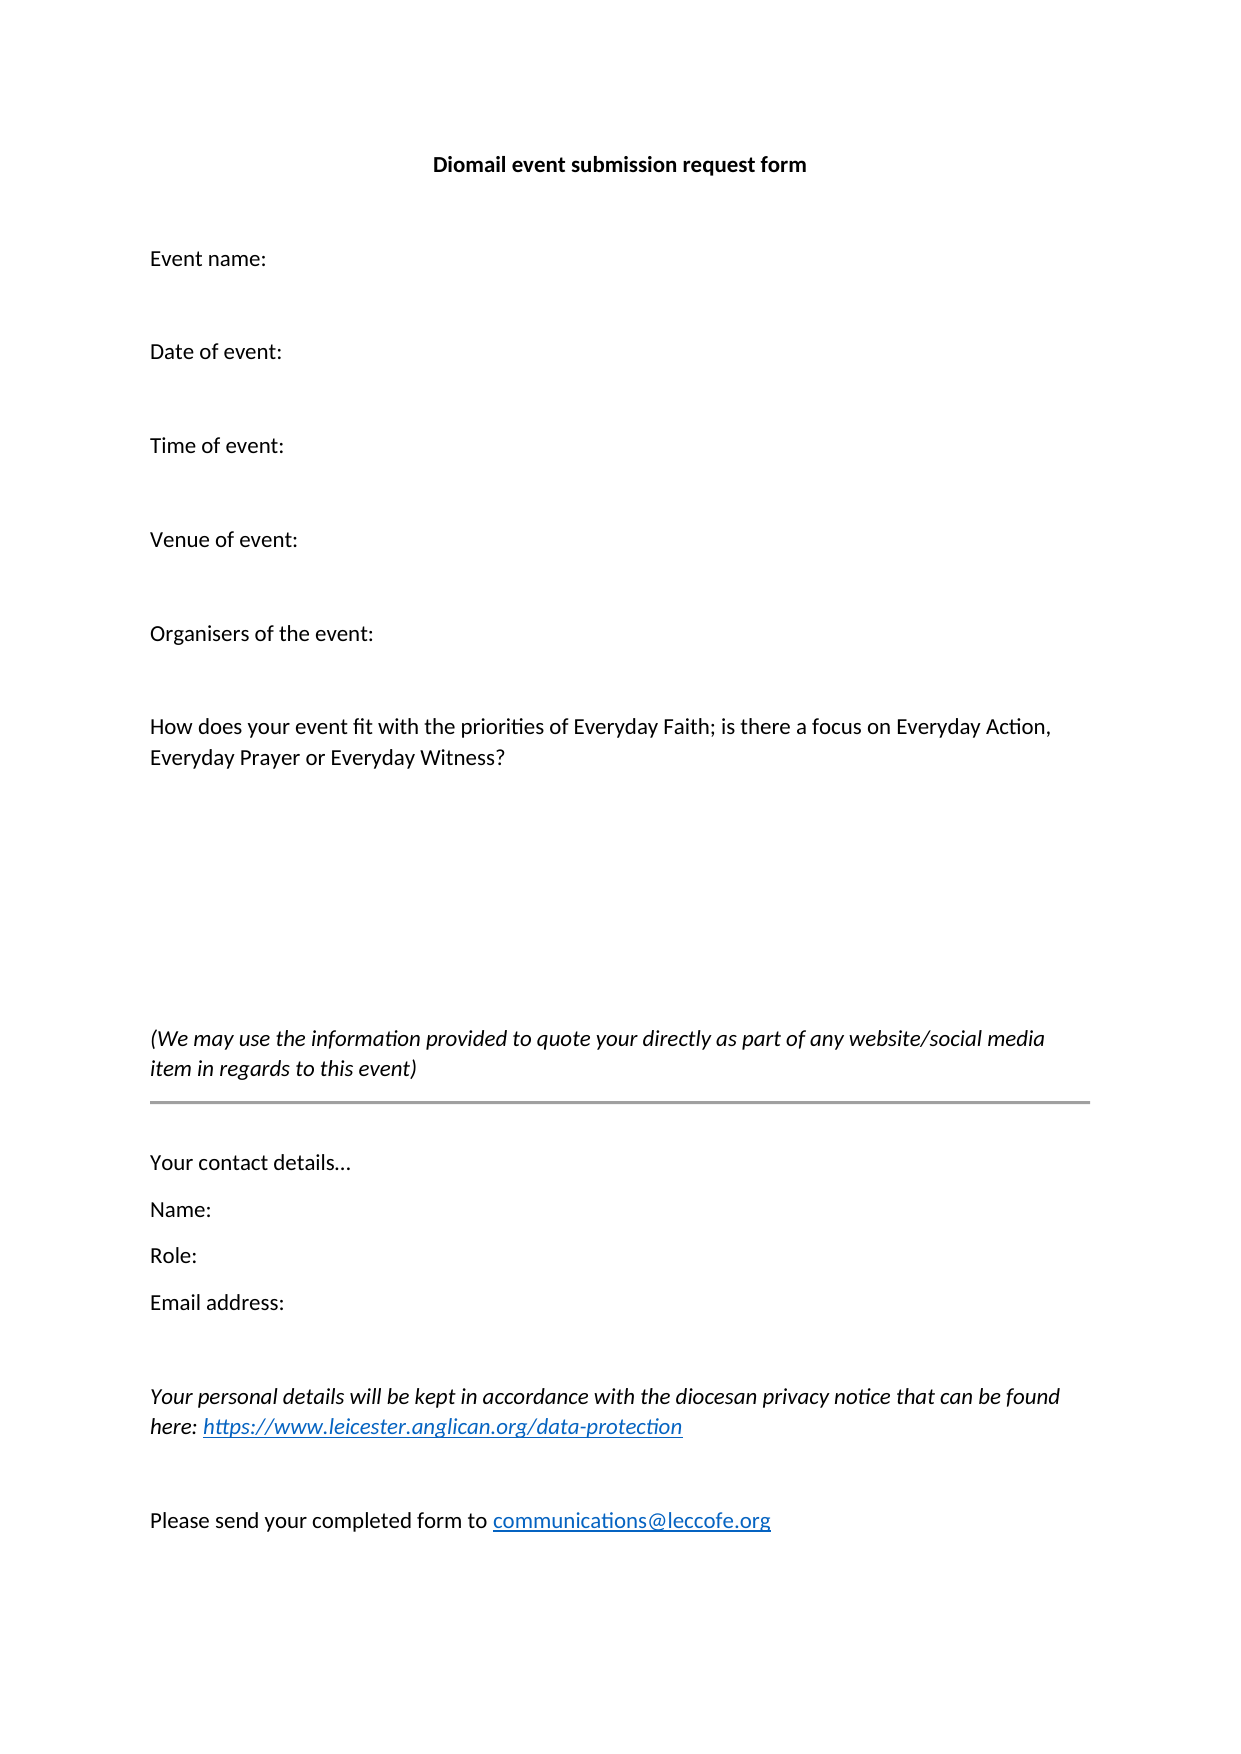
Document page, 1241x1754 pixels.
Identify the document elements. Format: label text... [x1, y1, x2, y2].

text How does your event fit with the priorities of Everyday Faith; is there a focus on Everyday Action, Everyday Prayer or Everyday Witness? [150, 712, 1090, 771]
text Event name: [150, 244, 1090, 272]
text Your contact details… [150, 1148, 1090, 1176]
text Please send your completed form to communications@leccofe.org [150, 1506, 1090, 1534]
text Organisers of the event: [150, 619, 1090, 647]
text Email address: [150, 1288, 1090, 1317]
text Name: [150, 1195, 1090, 1223]
text Time of event: [150, 431, 1090, 459]
text Diomail event submission request form [150, 150, 1090, 178]
text (We may use the information provided to quote your directly as part of any website/social media item in regards to this event) [150, 1024, 1090, 1082]
text Your personal details will be kept in accordance with the diocesan privacy notice that can be found here: https://www.leicester.anglican.org/data-protection [150, 1382, 1090, 1441]
text Venue of event: [150, 525, 1090, 553]
text Date of event: [150, 337, 1090, 366]
text Role: [150, 1242, 1090, 1270]
